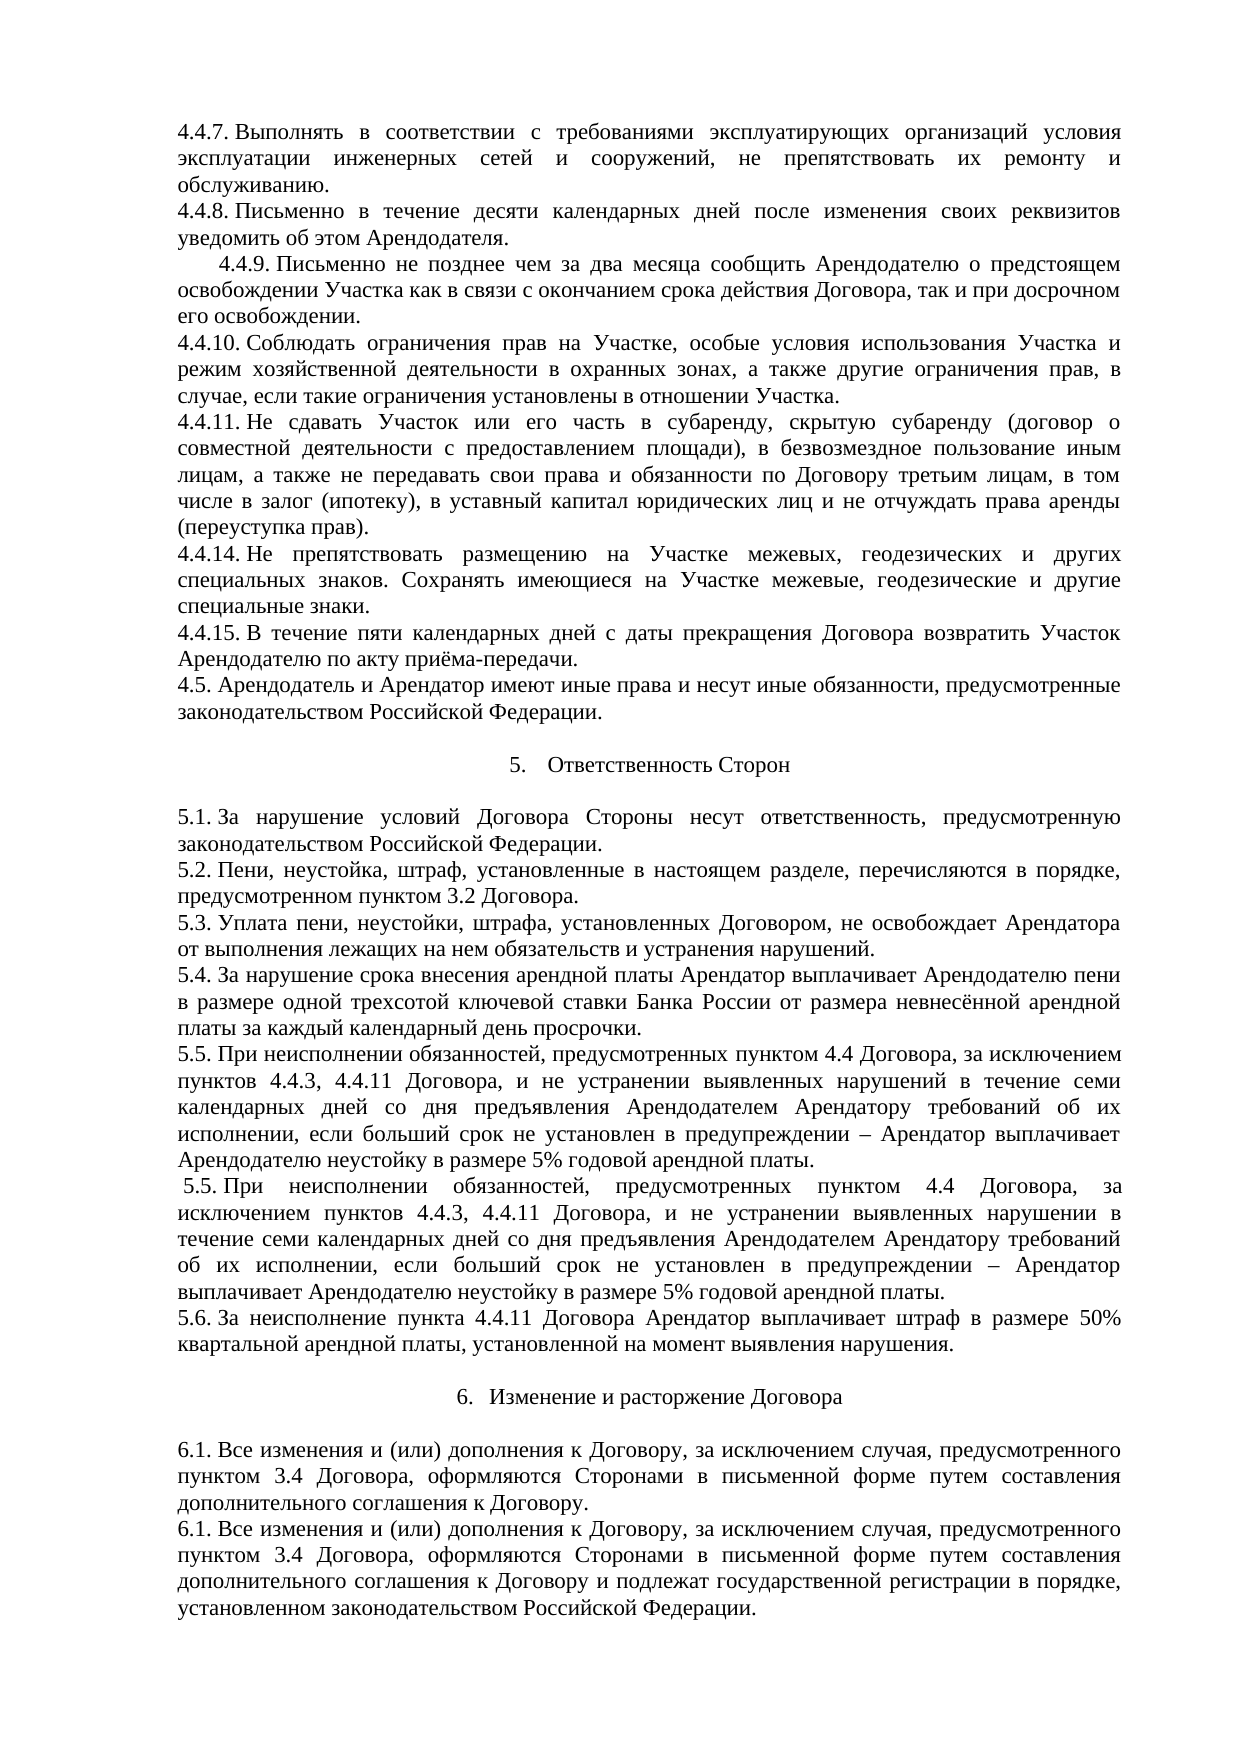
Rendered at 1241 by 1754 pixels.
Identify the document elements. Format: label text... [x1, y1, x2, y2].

text 4.4.9. Письменно не позднее чем за два месяца сообщить Арендодателю о предстоящем освобождении Участка как в связи с окончанием срока действия Договора, так и при досрочном его освобождении. [177, 250, 1122, 329]
text 4.5. Арендодатель и Арендатор имеют иные права и несут иные обязанности, предусмотренные законодательством Российской Федерации. [177, 672, 1122, 724]
text 4.4.14. Не препятствовать размещению на Участке межевых, геодезических и других специальных знаков. Сохранять имеющиеся на Участке межевые, геодезические и другие специальные знаки. [177, 540, 1122, 619]
text 4.4.15. В течение пяти календарных дней с даты прекращения Договора возвратить Участок Арендодателю по акту приёма-передачи. [177, 619, 1122, 672]
text 5.4. За нарушение срока внесения арендной платы Арендатор выплачивает Арендодателю пени в размере одной трехсотой ключевой ставки Банка России от размера невнесённой арендной платы за каждый календарный день просрочки. [177, 961, 1122, 1041]
list Ответственность Сторон [177, 751, 1122, 777]
text 6.1. Все изменения и (или) дополнения к Договору, за исключением случая, предусмотренного пунктом 3.4 Договора, оформляются Сторонами в письменной форме путем составления дополнительного соглашения к Договору. [177, 1436, 1122, 1515]
text 6.1. Все изменения и (или) дополнения к Договору, за исключением случая, предусмотренного пунктом 3.4 Договора, оформляются Сторонами в письменной форме путем составления дополнительного соглашения к Договору и подлежат государственной регистрации в порядке, установленном законодательством Российской Федерации. [177, 1515, 1122, 1620]
text 4.4.7. Выполнять в соответствии с требованиями эксплуатирующих организаций условия эксплуатации инженерных сетей и сооружений, не препятствовать их ремонту и обслуживанию. [177, 118, 1122, 197]
text 4.4.8. Письменно в течение десяти календарных дней после изменения своих реквизитов уведомить об этом Арендодателя. [177, 197, 1122, 250]
text 5.6. За неисполнение пункта 4.4.11 Договора Арендатор выплачивает штраф в размере 50% квартальной арендной платы, установленной на момент выявления нарушения. [177, 1304, 1122, 1357]
text 5.1. За нарушение условий Договора Стороны несут ответственность, предусмотренную законодательством Российской Федерации. [177, 803, 1122, 856]
text 5.5. При неисполнении обязанностей, предусмотренных пунктом 4.4 Договора, за исключением пунктов 4.4.3, 4.4.11 Договора, и не устранении выявленных нарушении в течение семи календарных дней со дня предъявления Арендодателем Арендатору требований об их исполнении, если больший срок не установлен в предупреждении – Арендатор выплачивает Арендодателю неустойку в размере 5% годовой арендной платы. [177, 1172, 1122, 1304]
text 4.4.11. Не сдавать Участок или его часть в субаренду, скрытую субаренду (договор о совместной деятельности с предоставлением площади), в безвозмездное пользование иным лицам, а также не передавать свои права и обязанности по Договору третьим лицам, в том числе в залог (ипотеку), в уставный капитал юридических лиц и не отчуждать права аренды (переуступка прав). [177, 408, 1122, 540]
text 4.4.10. Соблюдать ограничения прав на Участке, особые условия использования Участка и режим хозяйственной деятельности в охранных зонах, а также другие ограничения прав, в случае, если такие ограничения установлены в отношении Участка. [177, 329, 1122, 408]
text 5.2. Пени, неустойка, штраф, установленные в настоящем разделе, перечисляются в порядке, предусмотренном пунктом 3.2 Договора. [177, 856, 1122, 909]
text 5.3. Уплата пени, неустойки, штрафа, установленных Договором, не освобождает Арендатора от выполнения лежащих на нем обязательств и устранения нарушений. [177, 909, 1122, 961]
list Изменение и расторжение Договора [177, 1383, 1122, 1409]
text 5.5. При неисполнении обязанностей, предусмотренных пунктом 4.4 Договора, за исключением пунктов 4.4.3, 4.4.11 Договора, и не устранении выявленных нарушений в течение семи календарных дней со дня предъявления Арендодателем Арендатору требований об их исполнении, если больший срок не установлен в предупреждении – Арендатор выплачивает Арендодателю неустойку в размере 5% годовой арендной платы. [177, 1041, 1122, 1172]
